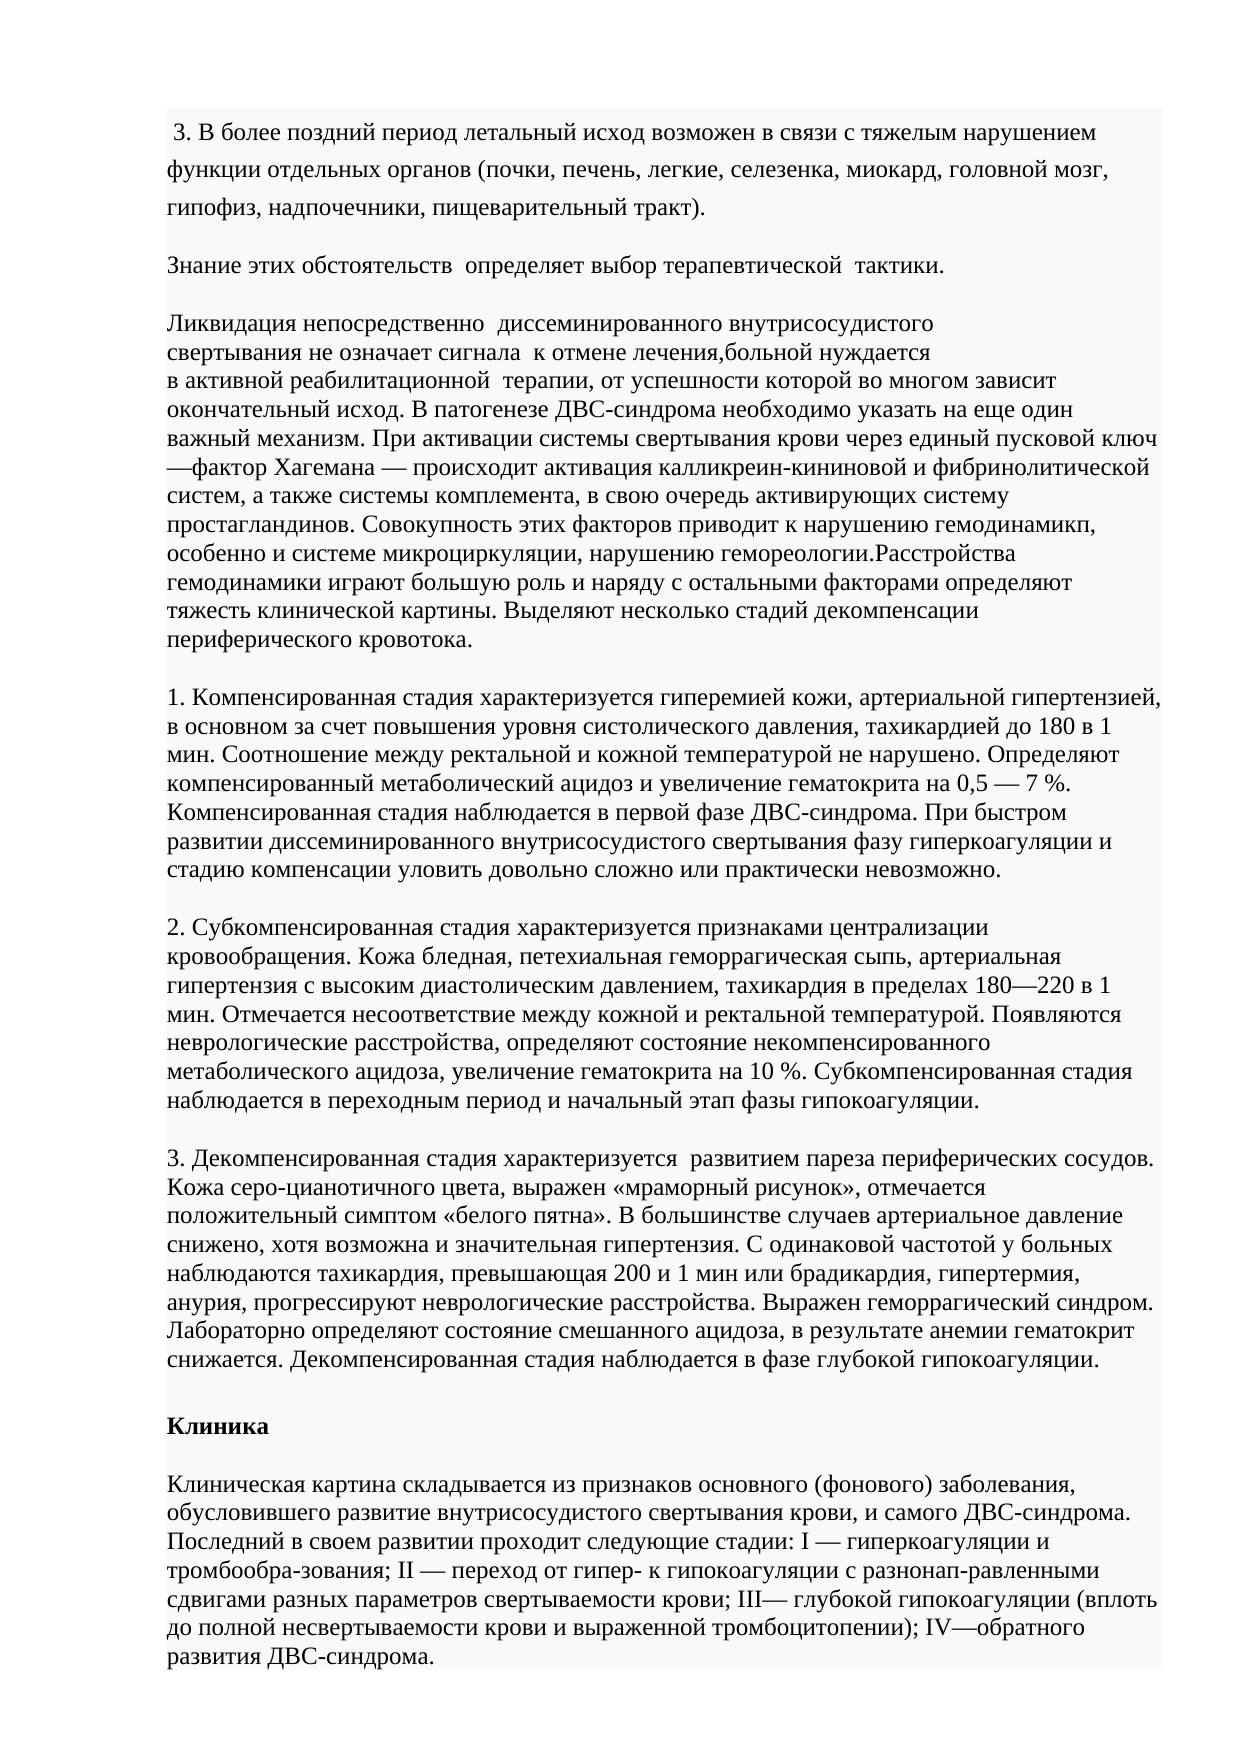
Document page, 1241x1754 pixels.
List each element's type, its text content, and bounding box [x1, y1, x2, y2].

text Ликвидация непосредственно диссеминированного внутрисосудистого свертывания не означает сигнала к отмене лечения,больной нуждается в активной реабилитационной терапии, от успешности которой во многом зависит окончательный исход. В патогенезе ДВС-синдрома необходимо указать на еще один важный механизм. При активации системы свертывания крови через единый пусковой ключ—фактор Хагемана — происходит активация калликреин-кининовой и фибринолитической систем, а также системы комплемента, в свою очередь активирующих систему простагландинов. Совокупность этих факторов приводит к нарушению гемодинамикп, особенно и системе микроциркуляции, нарушению гемореологии.Расстройства гемодинамики играют большую роль и наряду с остальными факторами определяют тяжесть клинической картины. Выделяют несколько стадий декомпенсации периферического кровотока. [167, 308, 1163, 653]
text Клиническая картина складывается из признаков основного (фонового) заболевания, обусловившего развитие внутрисосудистого свертывания крови, и самого ДВС-синдрома. Последний в своем развитии проходит следующие стадии: I — гиперкоагуляции и тромбообра-зования; II — переход от гипер- к гипокоагуляции с разнонап-равленными сдвигами разных параметров свертываемости крови; III— глубокой гипокоагуляции (вплоть до полной несвертываемости крови и выраженной тромбоцитопении); IV—обратного развития ДВС-синдрома. [167, 1469, 1163, 1670]
text 1. Компенсированная стадия характеризуется гиперемией кожи, артериальной гипертензией, в основном за счет повышения уровня систолического давления, тахикардией до 180 в 1 мин. Соотношение между ректальной и кожной температурой не нарушено. Определяют компенсированный метаболический ацидоз и увеличение гематокрита на 0,5 — 7 %. Компенсированная стадия наблюдается в первой фазе ДВС-синдрома. При быстром развитии диссеминированного внутрисосудистого свертывания фазу гиперкоагуляции и стадию компенсации уловить довольно сложно или практически невозможно. [167, 682, 1163, 883]
text 3. Декомпенсированная стадия характеризуется развитием пареза периферических сосудов. Кожа серо-цианотичного цвета, выражен «мраморный рисунок», отмечается положительный симптом «белого пятна». В большинстве случаев артериальное давление снижено, хотя возможна и значительная гипертензия. С одинаковой частотой у больных наблюдаются тахикардия, превышающая 200 и 1 мин или брадикардия, гипертермия, анурия, прогрессируют неврологические расстройства. Выражен геморрагический синдром. Лабораторно определяют состояние смешанного ацидоза, в результате анемии гематокрит снижается. Декомпенсированная стадия наблюдается в фазе глубокой гипокоагуляции. [167, 1143, 1163, 1373]
text 3. В более поздний период летальный исход возможен в связи с тяжелым нарушением функции отдельных органов (почки, печень, легкие, селезенка, миокард, головной мозг, гипофиз, надпочечники, пищеварительный тракт). [167, 108, 1163, 221]
text Знание этих обстоятельств определяет выбор терапевтической тактики. [167, 250, 1163, 279]
text Клиника [167, 1402, 1163, 1439]
text 2. Субкомпенсированная стадия характеризуется признаками централизации кровообращения. Кожа бледная, петехиальная геморрагическая сыпь, артериальная гипертензия с высоким диастолическим давлением, тахикардия в пределах 180—220 в 1 мин. Отмечается несоответствие между кожной и ректальной температурой. Появляются неврологические расстройства, определяют состояние некомпенсированного метаболического ацидоза, увеличение гематокрита на 10 %. Субкомпенсированная стадия наблюдается в переходным период и начальный этап фазы гипокоагуляции. [167, 912, 1163, 1114]
